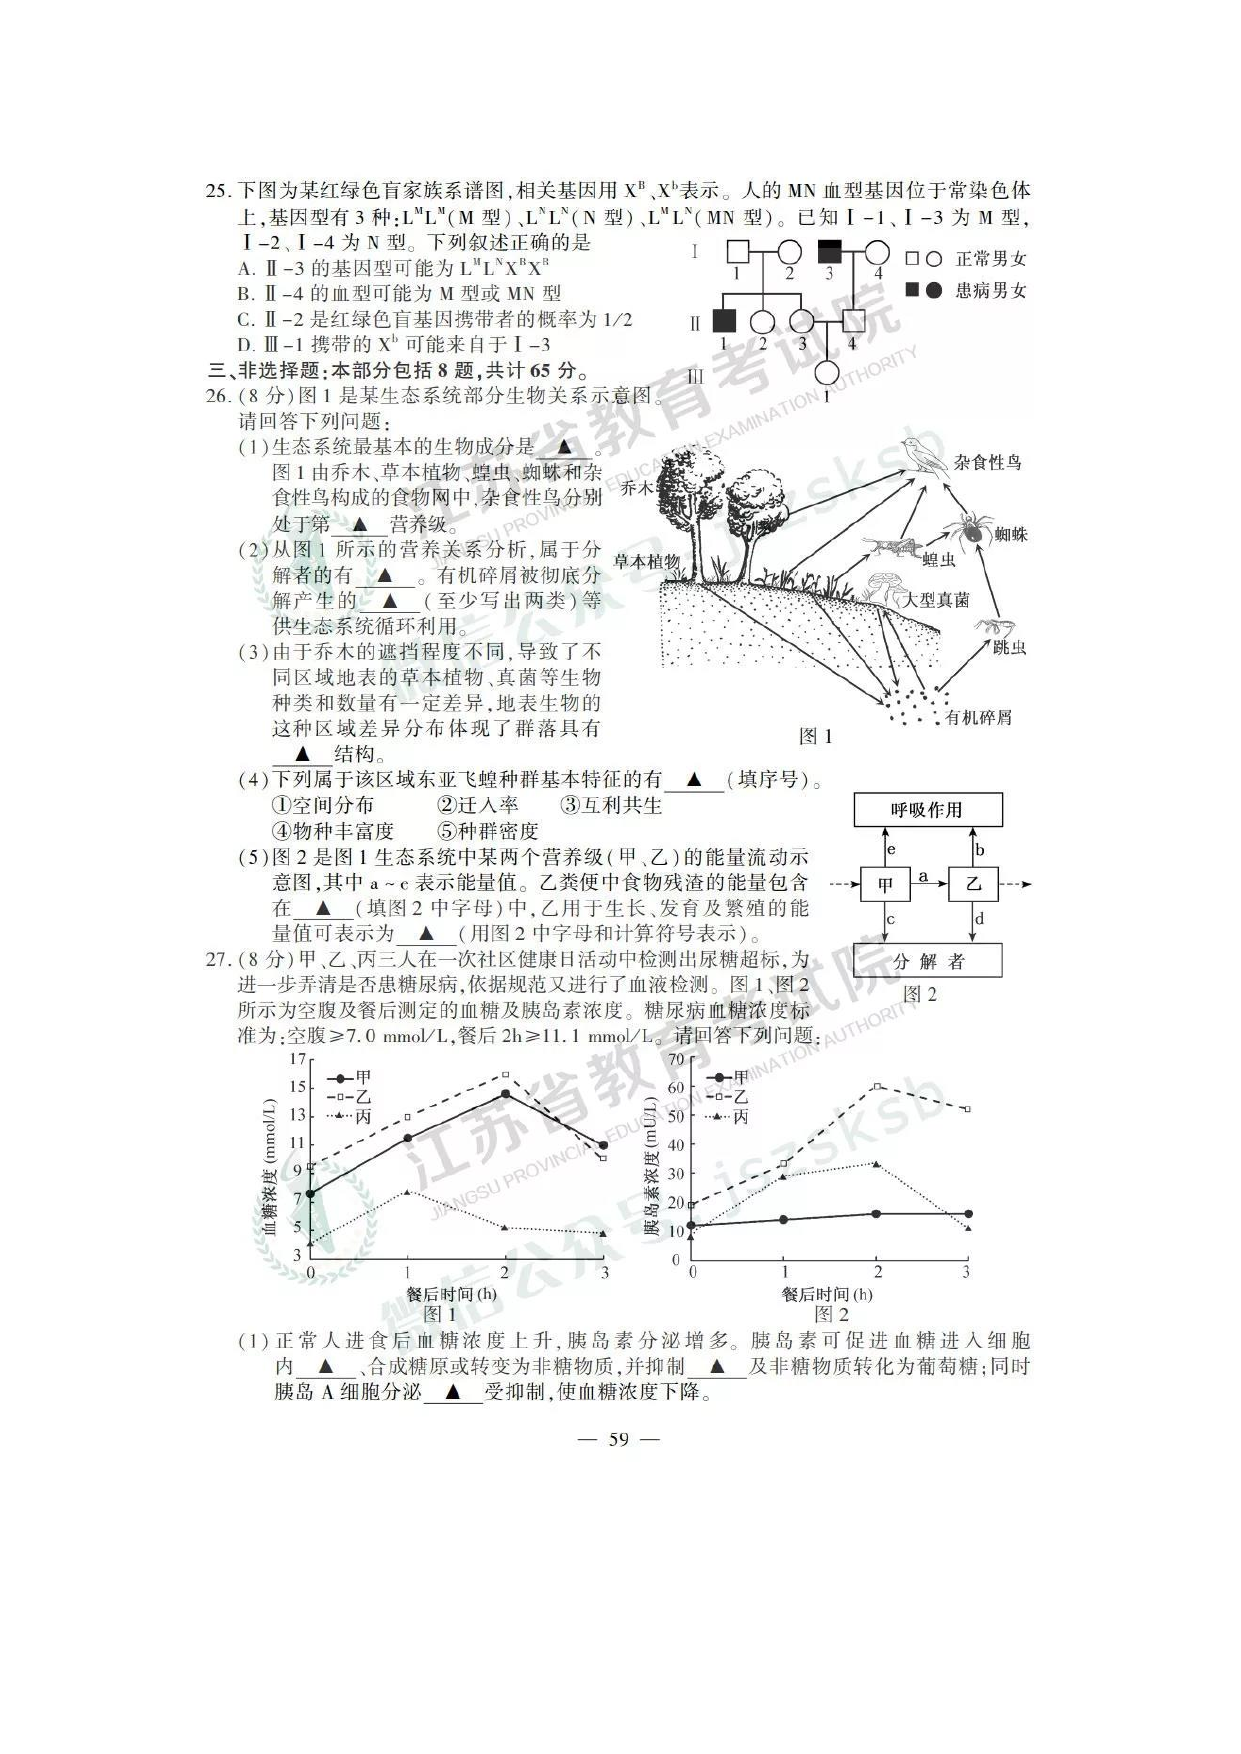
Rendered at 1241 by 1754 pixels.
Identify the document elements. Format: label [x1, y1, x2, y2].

picture [187, 162, 1044, 1468]
